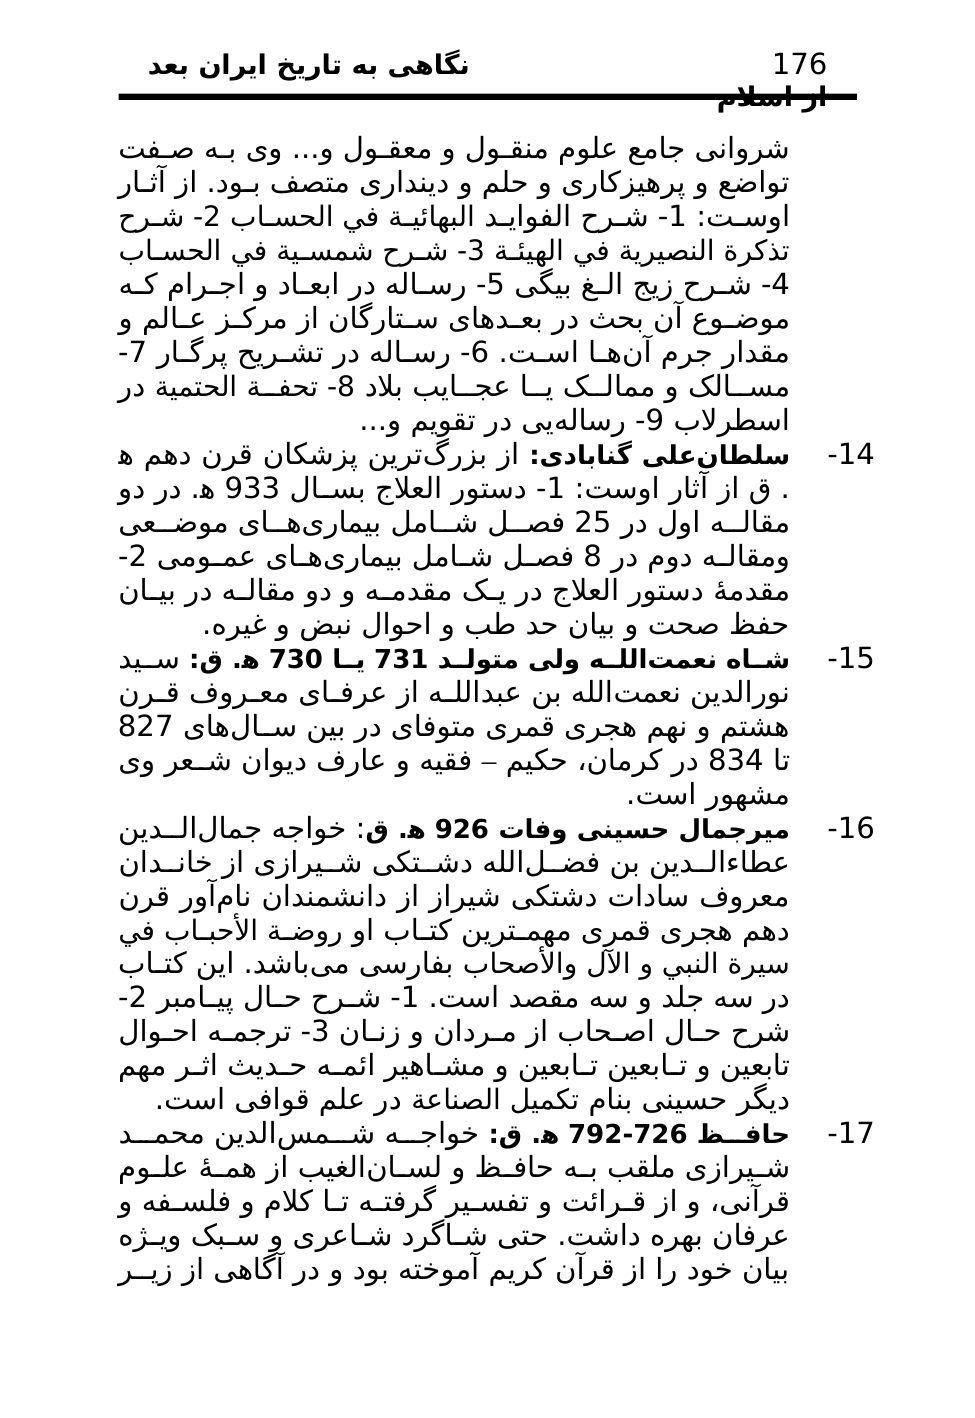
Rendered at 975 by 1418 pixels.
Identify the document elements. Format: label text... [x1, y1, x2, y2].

list میرجمال حسینی وفات 926 ه‍. ق: خواجه جمال‌الدین عطاءالدین بن فضل‌الله دشتکی شیرازی از خاندان معروف سادات دشتکی شیراز از دانشمندان نام‌آور قرن دهم هجری قمری مهمترین کتاب او روضة الأحباب في سيرة النبي و الآل والأصحاب بفارسی می‌باشد. این کتاب در سه جلد و سه مقصد است. 1- شرح حال پیامبر 2- شرح حال اصحاب از مردان و زنان 3- ترجمه احوال تابعین و تابعین تابعین و مشاهیر ائمه حدیث اثر مهم دیگر حسینی بنام تکميل الصناعة در علم قوافی است. [118, 811, 827, 1117]
list سلطان‌علی گنابادی: از بزرگ‌ترین پزشکان قرن دهم ه‍. ق از آثار اوست: 1- دستور العلاج بسال 933 ه‍. در دو مقاله اول در 25 فصل شامل بیماری‌های موضعی ومقاله دوم در 8 فصل شامل بیماری‌های عمومی 2- مقدمۀ دستور العلاج در یک مقدمه و دو مقاله در بیان حفظ صحت و بیان حد طب و احوال نبض و غیره. [118, 437, 827, 641]
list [118, 1117, 827, 1286]
list شاه نعمت‌الله ولی متولد 731 یا 730 ه‍. ق: سید نورالدین نعمت‌الله بن عبدالله از عرفای معروف قرن هشتم و نهم هجری قمری متوفای در بین سا‌ل‌های 827 تا 834 در کرمان، حکیم – فقیه و عارف دیوان شعر وی مشهور است. [118, 641, 827, 811]
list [118, 132, 827, 437]
